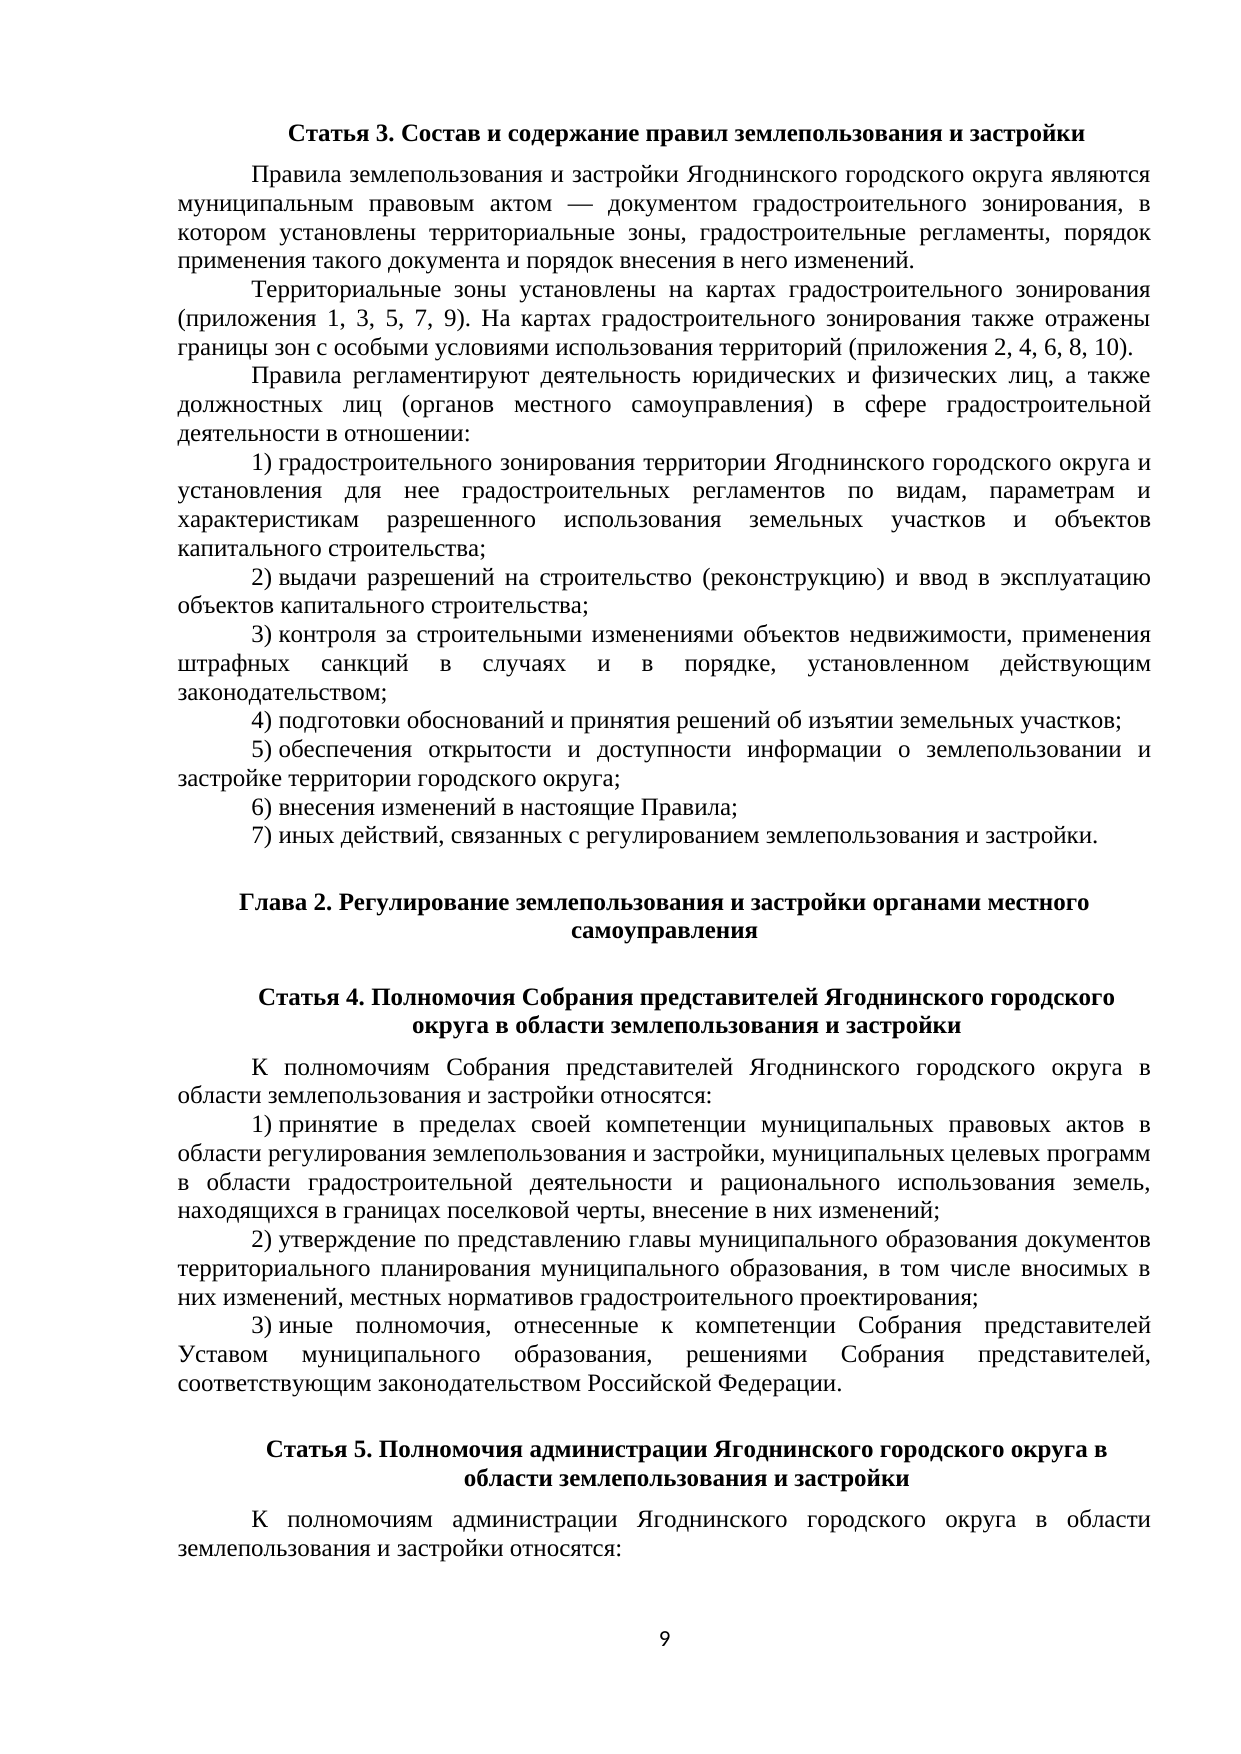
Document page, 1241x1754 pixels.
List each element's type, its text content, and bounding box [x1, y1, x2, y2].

list принятие в пределах своей компетенции муниципальных правовых актов в области регулирования землепользования и застройки, муниципальных целевых программ в области градостроительной деятельности и рационального использования земель, находящихся в границах поселковой черты, внесение в них изменений; [177, 1109, 1152, 1224]
list внесения изменений в настоящие Правила; [177, 792, 1152, 821]
list Территориальные зоны установлены на картах градостроительного зонирования (приложения 1, 3, 5, 7, 9). На картах градостроительного зонирования также отражены границы зон с особыми условиями использования территорий (приложения 2, 4, 6, 8, 10). [177, 274, 1152, 361]
list обеспечения открытости и доступности информации о землепользовании и застройке территории городского округа; [177, 734, 1152, 792]
text К полномочиям Собрания представителей Ягоднинского городского округа в области землепользования и застройки относятся: [177, 1052, 1152, 1109]
list Полномочия администрации Ягоднинского городского округа в области землепользования и застройки [222, 1434, 1152, 1492]
list Правила регламентируют деятельность юридических и физических лиц, а также должностных лиц (органов местного самоуправления) в сфере градостроительной деятельности в отношении: [177, 361, 1152, 447]
list иные полномочия, отнесенные к компетенции Собрания представителей Уставом муниципального образования, решениями Собрания представителей, соответствующим законодательством Российской Федерации. [177, 1311, 1152, 1397]
list Полномочия Собрания представителей Ягоднинского городского округа в области землепользования и застройки [222, 982, 1152, 1039]
list контроля за строительными изменениями объектов недвижимости, применения штрафных санкций в случаях и в порядке, установленном действующим законодательством; [177, 619, 1152, 706]
list Состав и содержание правил землепользования и застройки [222, 118, 1152, 147]
list градостроительного зонирования территории Ягоднинского городского округа и установления для нее градостроительных регламентов по видам, параметрам и характеристикам разрешенного использования земельных участков и объектов капитального строительства; [177, 447, 1152, 562]
list подготовки обоснований и принятия решений об изъятии земельных участков; [177, 706, 1152, 734]
list иных действий, связанных с регулированием землепользования и застройки. [177, 821, 1152, 849]
list Регулирование землепользования и застройки органами местного самоуправления [177, 887, 1152, 944]
text Правила землепользования и застройки Ягоднинского городского округа являются муниципальным правовым актом — документом градостроительного зонирования, в котором установлены территориальные зоны, градостроительные регламенты, порядок применения такого документа и порядок внесения в него изменений. [177, 159, 1152, 274]
list утверждение по представлению главы муниципального образования документов территориального планирования муниципального образования, в том числе вносимых в них изменений, местных нормативов градостроительного проектирования; [177, 1224, 1152, 1311]
text К полномочиям администрации Ягоднинского городского округа в области землепользования и застройки относятся: [177, 1504, 1152, 1562]
list выдачи разрешений на строительство (реконструкцию) и ввод в эксплуатацию объектов капитального строительства; [177, 562, 1152, 619]
